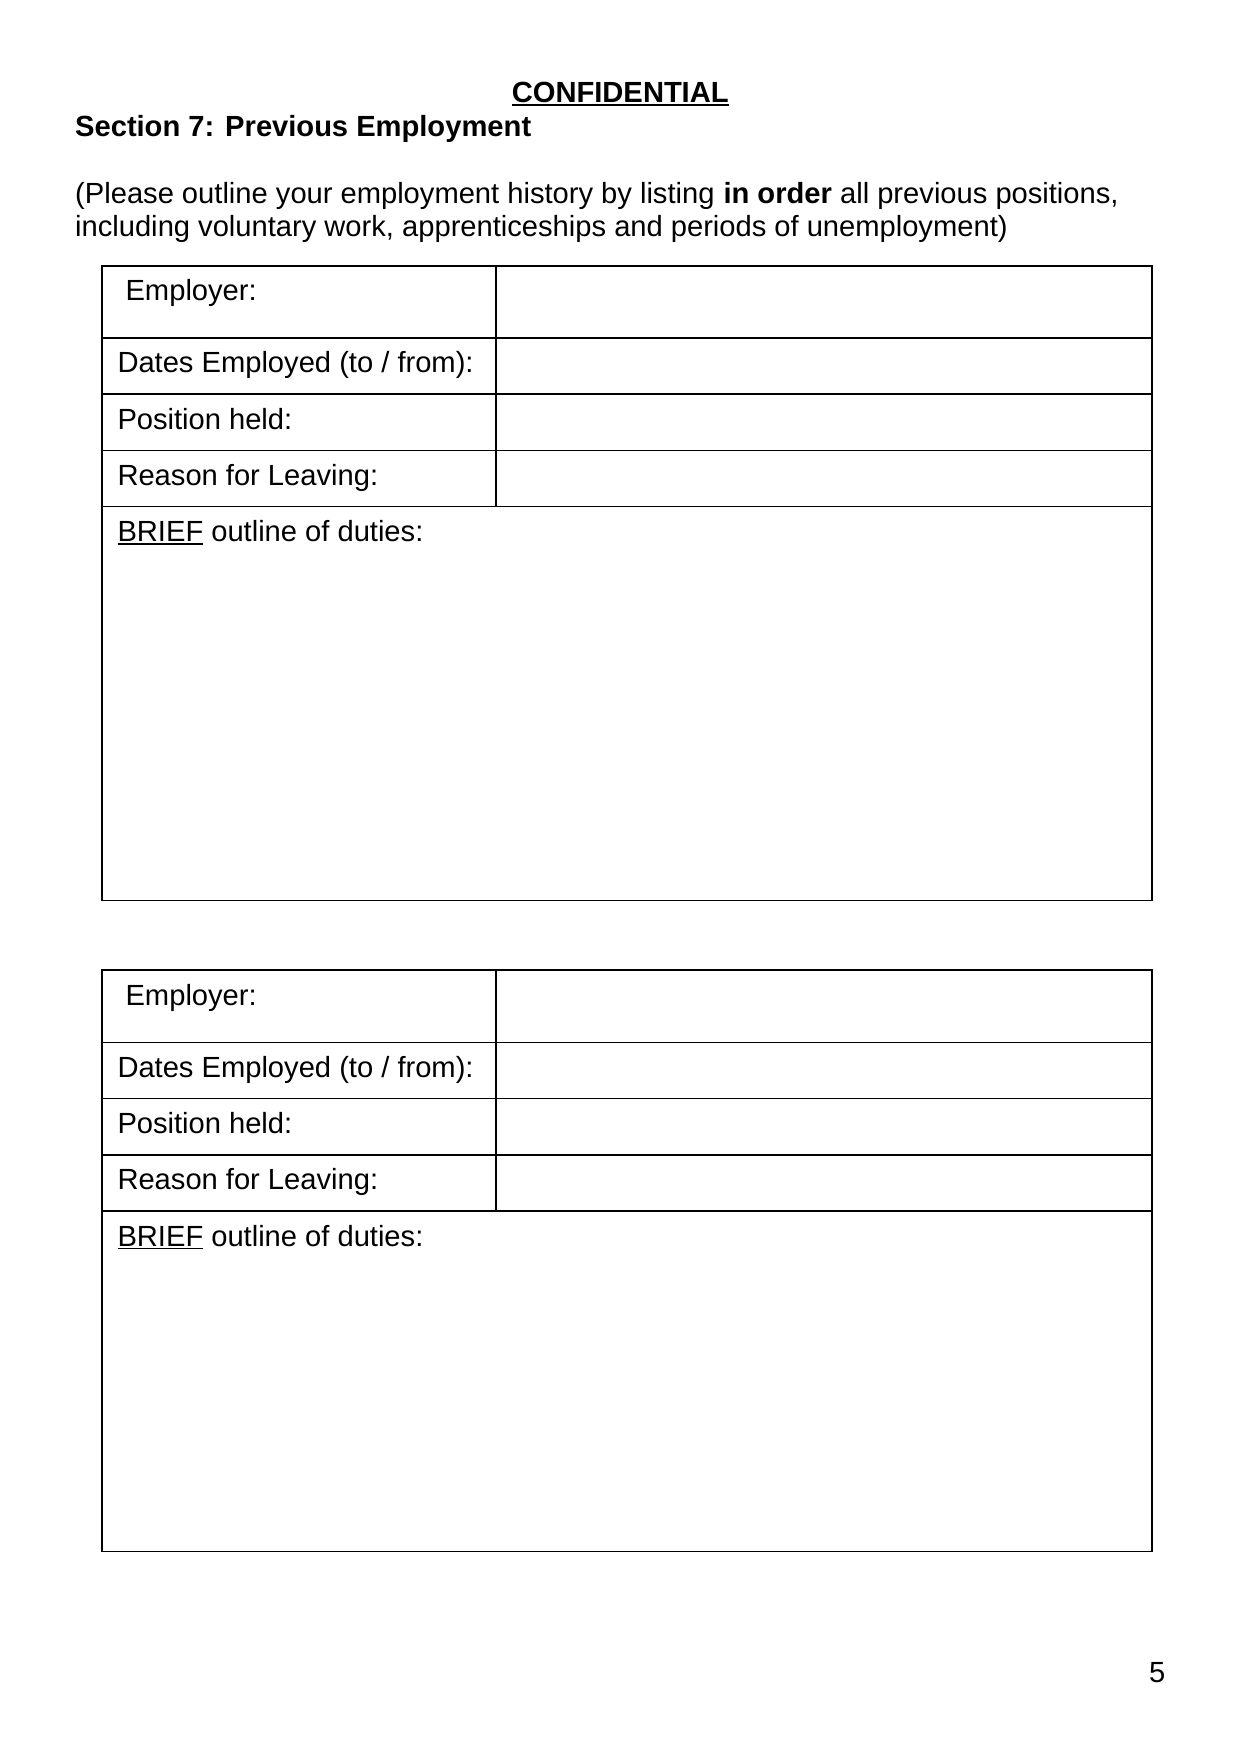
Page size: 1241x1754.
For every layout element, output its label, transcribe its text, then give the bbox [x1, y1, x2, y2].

subtitle Section 7: Previous Employment [75, 108, 1165, 142]
text (Please outline your employment history by listing in order all previous positions, including voluntary work, apprenticeships and periods of unemployment) [75, 176, 1165, 243]
